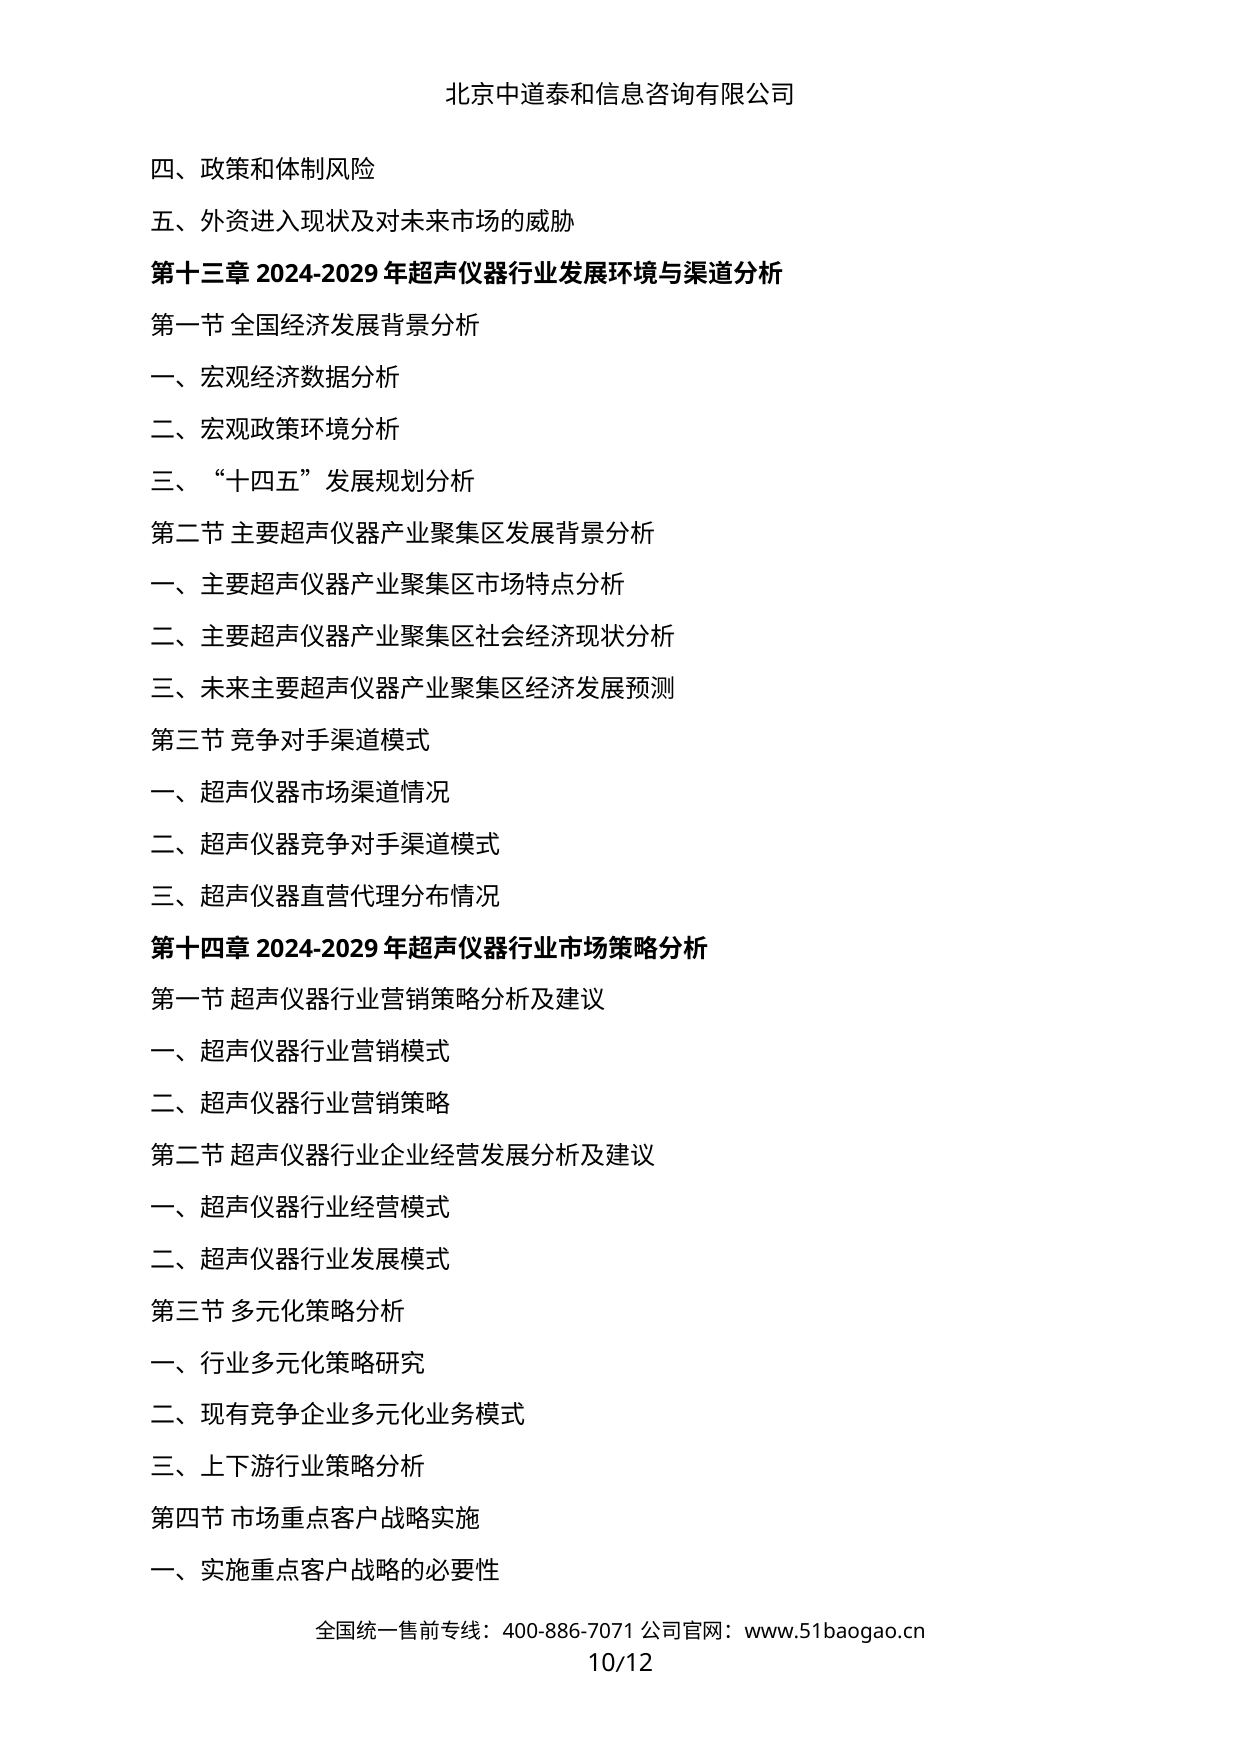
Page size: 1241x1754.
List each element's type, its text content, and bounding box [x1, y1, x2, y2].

text 一、宏观经济数据分析 [150, 357, 1090, 394]
text 二、超声仪器竞争对手渠道模式 [150, 824, 1090, 861]
text 三、未来主要超声仪器产业聚集区经济发展预测 [150, 669, 1090, 705]
text 二、现有竞争企业多元化业务模式 [150, 1395, 1090, 1431]
text 第一节 全国经济发展背景分析 [150, 306, 1090, 342]
text 一、超声仪器行业营销模式 [150, 1032, 1090, 1068]
text 二、宏观政策环境分析 [150, 409, 1090, 446]
text 第一节 超声仪器行业营销策略分析及建议 [150, 980, 1090, 1016]
text 一、主要超声仪器产业聚集区市场特点分析 [150, 565, 1090, 601]
text 一、实施重点客户战略的必要性 [150, 1551, 1090, 1587]
text 第二节 主要超声仪器产业聚集区发展背景分析 [150, 513, 1090, 549]
text 三、超声仪器直营代理分布情况 [150, 876, 1090, 912]
text 四、政策和体制风险 [150, 150, 1090, 186]
text 二、超声仪器行业营销策略 [150, 1084, 1090, 1120]
text 二、主要超声仪器产业聚集区社会经济现状分析 [150, 617, 1090, 653]
text 第二节 超声仪器行业企业经营发展分析及建议 [150, 1136, 1090, 1172]
text 第四节 市场重点客户战略实施 [150, 1499, 1090, 1535]
text 第十三章 2024-2029年超声仪器行业发展环境与渠道分析 [150, 254, 1090, 290]
text 第三节 多元化策略分析 [150, 1291, 1090, 1327]
text 一、超声仪器行业经营模式 [150, 1187, 1090, 1224]
text 第十四章 2024-2029年超声仪器行业市场策略分析 [150, 928, 1090, 964]
text 五、外资进入现状及对未来市场的威胁 [150, 202, 1090, 238]
text 二、超声仪器行业发展模式 [150, 1239, 1090, 1276]
text 第三节 竞争对手渠道模式 [150, 721, 1090, 757]
text 三、“十四五”发展规划分析 [150, 461, 1090, 497]
text 一、超声仪器市场渠道情况 [150, 772, 1090, 809]
text 三、上下游行业策略分析 [150, 1447, 1090, 1483]
text 一、行业多元化策略研究 [150, 1343, 1090, 1379]
